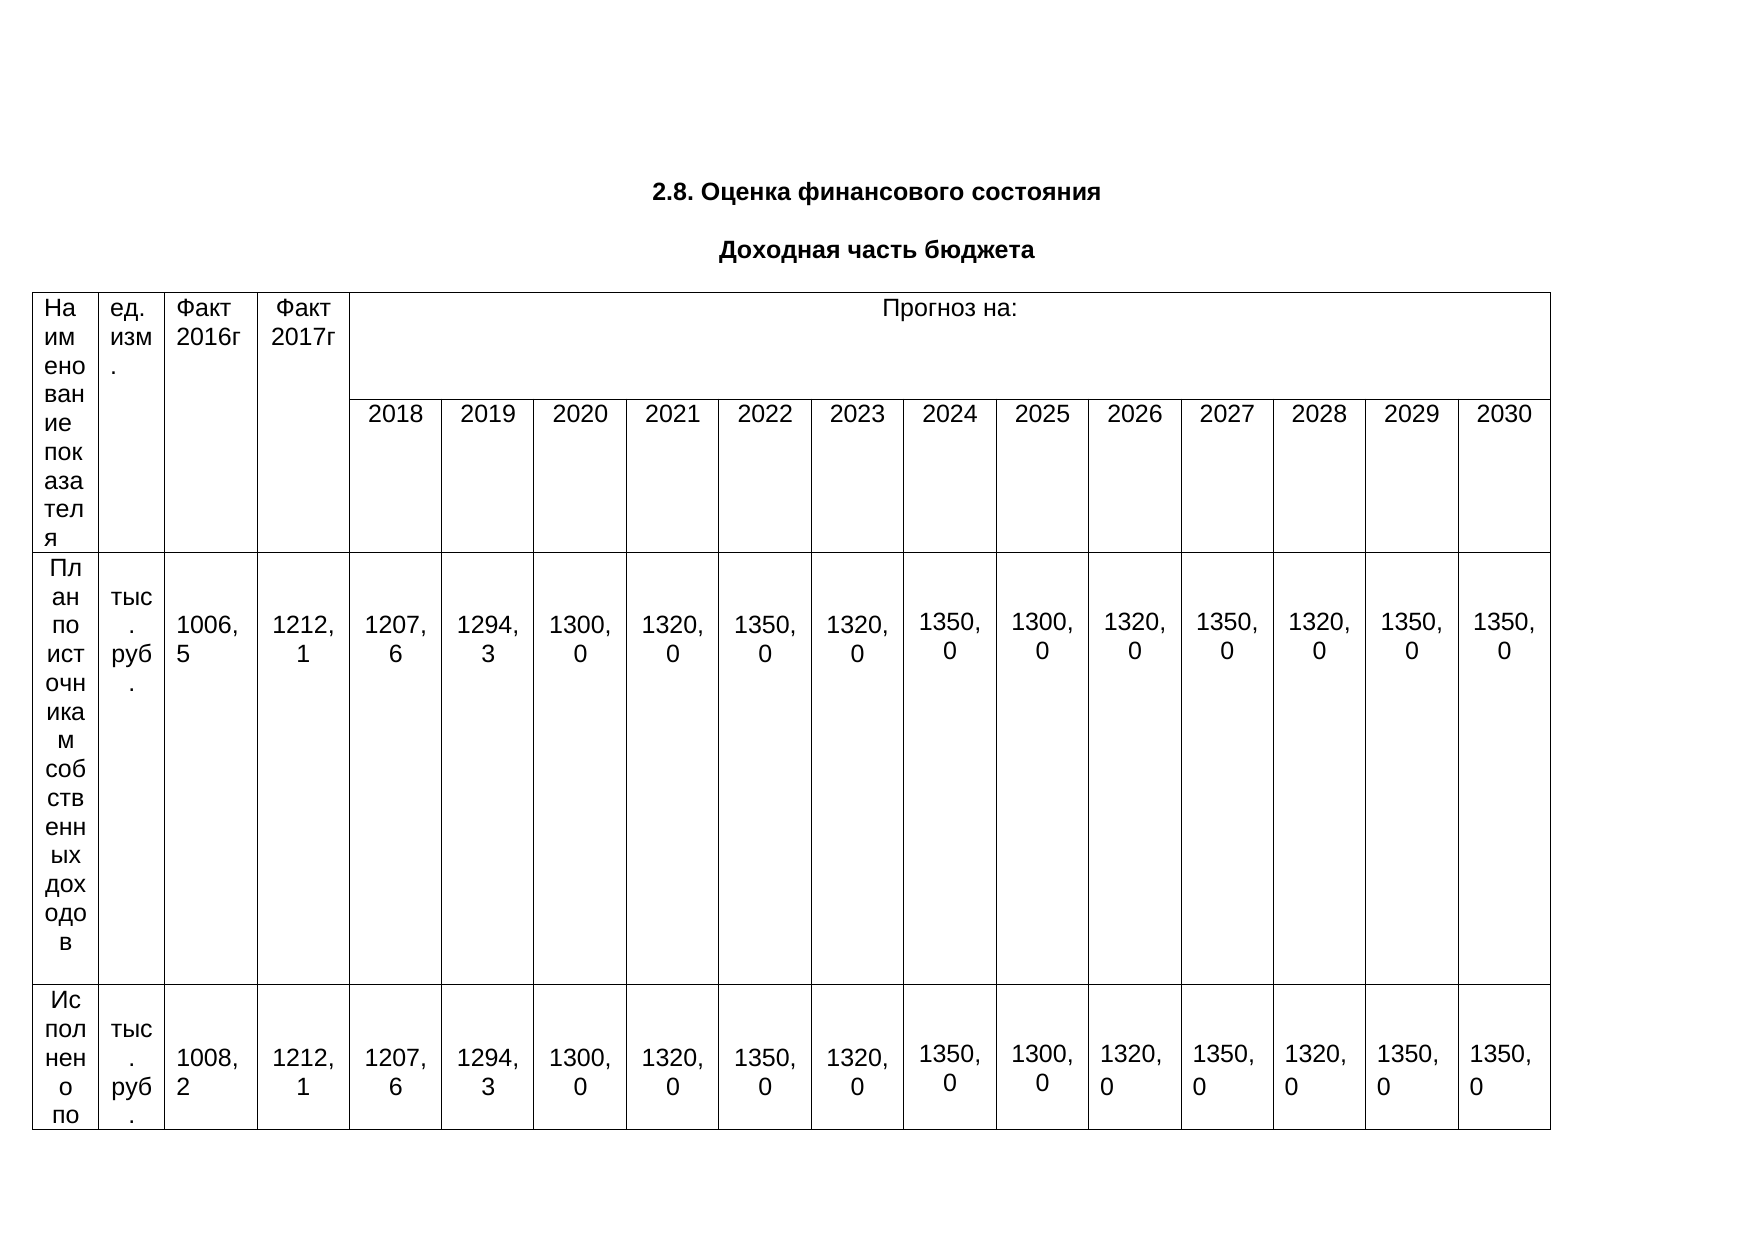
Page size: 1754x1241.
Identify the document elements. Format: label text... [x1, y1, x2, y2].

table_cell 1294,3 [442, 553, 533, 984]
table_cell 1300,0 [997, 985, 1088, 1129]
table_cell 1350,0 [1366, 553, 1458, 984]
table_cell 1350,0 [1366, 985, 1458, 1129]
table_cell 1320,0 [1089, 553, 1181, 984]
table_cell 1320,0 [1089, 985, 1181, 1129]
table_cell 2027 [1182, 400, 1273, 552]
table_cell 2030 [1459, 400, 1550, 552]
table_cell 1320,0 [1274, 553, 1365, 984]
table_cell 1350,0 [904, 985, 996, 1129]
table_cell 1320,0 [1274, 985, 1365, 1129]
table_cell 2028 [1274, 400, 1365, 552]
table_cell 1350,0 [1182, 553, 1273, 984]
text 2.8. Оценка финансового состояния [118, 177, 1636, 206]
table_header Факт 2017г [258, 293, 349, 552]
table_cell 1350,0 [1182, 985, 1273, 1129]
table_header ед. изм. [99, 293, 164, 552]
table_cell 1300,0 [534, 985, 626, 1129]
table_cell 2026 [1089, 400, 1181, 552]
table_header Прогноз на: [350, 293, 1550, 398]
table_cell 1320,0 [627, 553, 718, 984]
table_cell 1350,0 [904, 553, 996, 984]
table_cell 1350,0 [719, 553, 811, 984]
table_cell 1294,3 [442, 985, 533, 1129]
table_cell 2025 [997, 400, 1088, 552]
table_cell 2022 [719, 400, 811, 552]
table_cell тыс. руб. [99, 553, 164, 984]
table_cell 1212,1 [258, 985, 349, 1129]
table_cell 1207,6 [350, 985, 441, 1129]
table_cell 2020 [534, 400, 626, 552]
table_header Факт 2016г [165, 293, 257, 552]
table_header Наименование показателя [33, 293, 98, 552]
table_cell 2029 [1366, 400, 1458, 552]
table_cell 1350,0 [719, 985, 811, 1129]
table_cell 1350,0 [1459, 553, 1550, 984]
table_cell 2023 [812, 400, 903, 552]
table_cell 1320,0 [812, 985, 903, 1129]
text Доходная часть бюджета [118, 235, 1636, 263]
table_cell 1320,0 [627, 985, 718, 1129]
table_cell 1300,0 [534, 553, 626, 984]
table_cell 1350,0 [1459, 985, 1550, 1129]
table_cell 2019 [442, 400, 533, 552]
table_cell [33, 985, 98, 1129]
table_cell 1320,0 [812, 553, 903, 984]
table_cell 1008,2 [165, 985, 257, 1129]
table_cell План по источникам собственных доходов [33, 553, 98, 984]
table_cell 1006,5 [165, 553, 257, 984]
table_cell 2021 [627, 400, 718, 552]
table_cell 1207,6 [350, 553, 441, 984]
table_cell 2024 [904, 400, 996, 552]
table_cell 1300,0 [997, 553, 1088, 984]
table_cell 1212,1 [258, 553, 349, 984]
table_cell 2018 [350, 400, 441, 552]
table_cell тыс. руб. [99, 985, 164, 1129]
